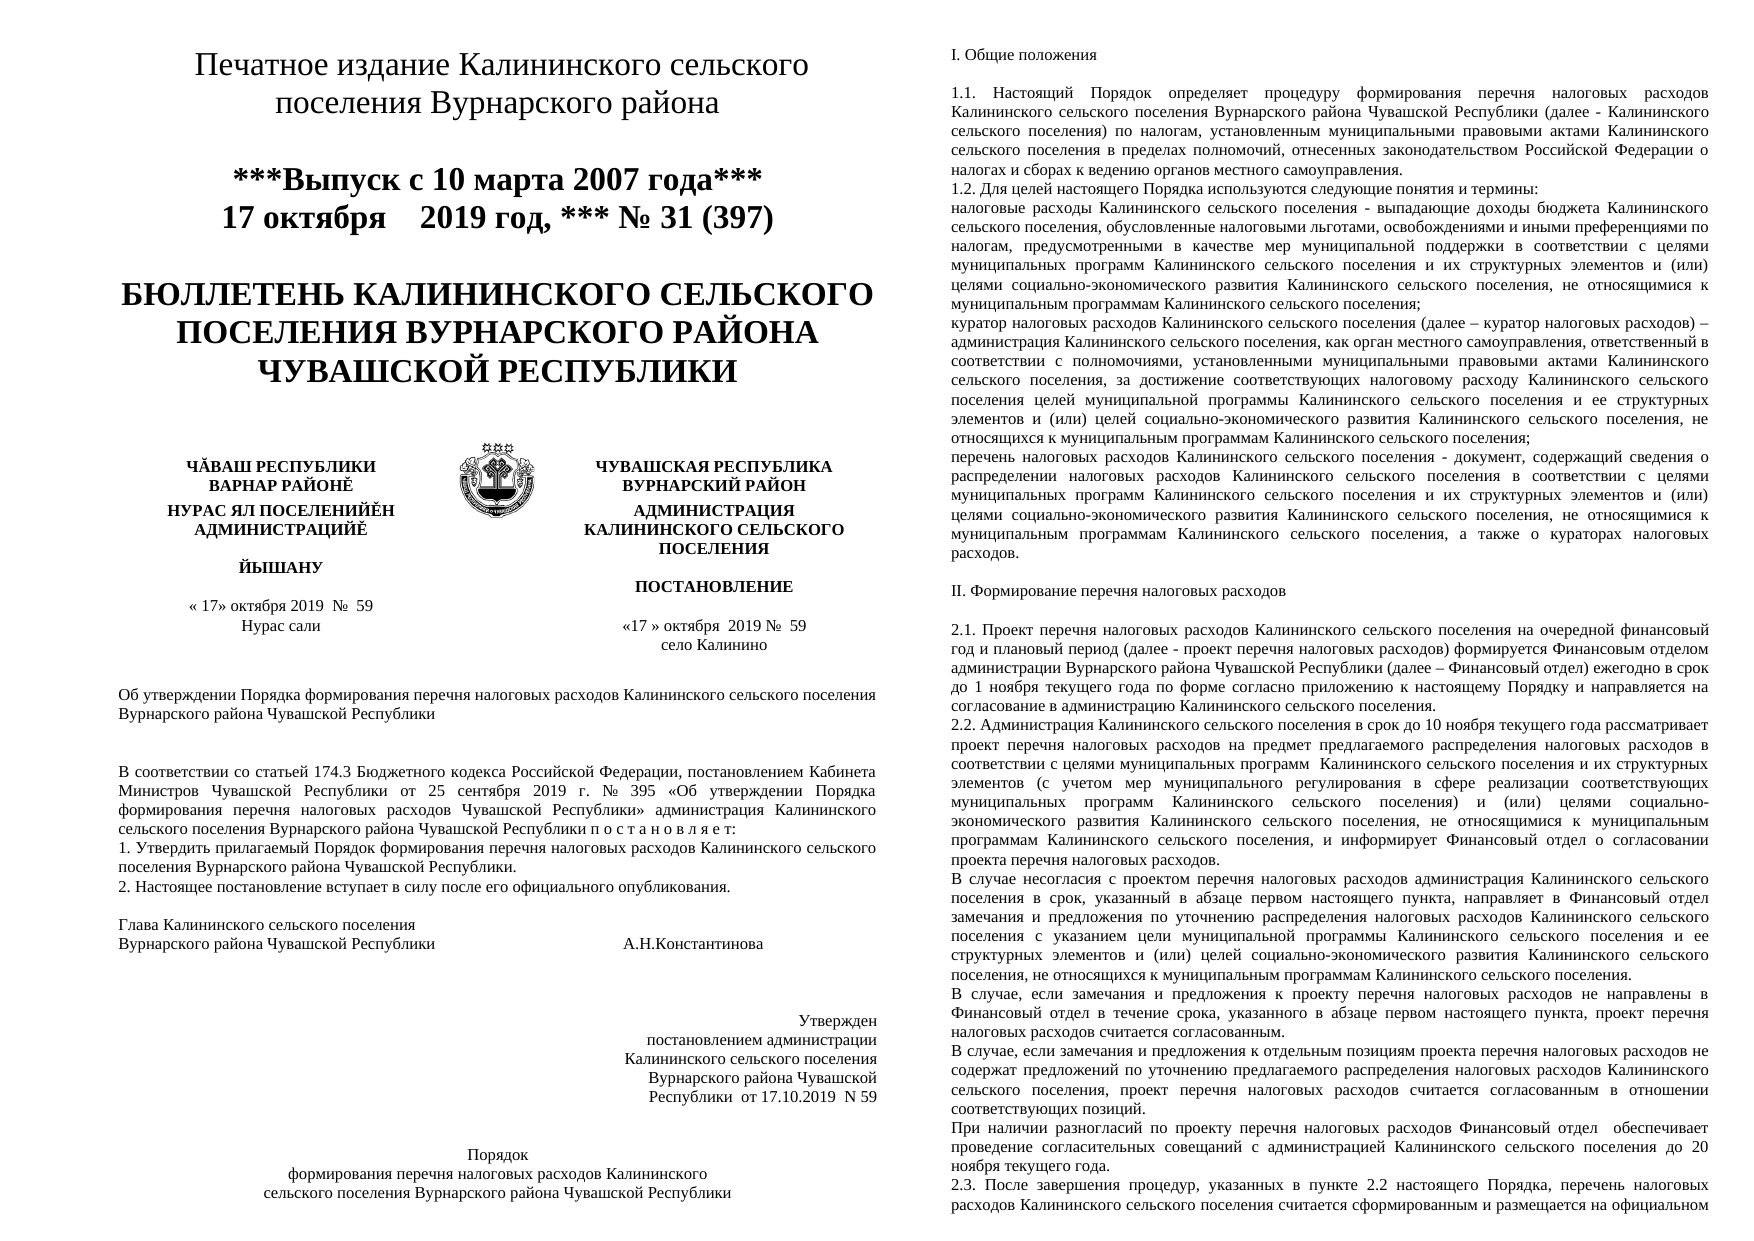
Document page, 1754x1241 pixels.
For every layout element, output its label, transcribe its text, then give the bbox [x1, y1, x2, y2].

table_header ЧĂВАШ РЕСПУБЛИКИ ВАРНАР РАЙОНĚ [107, 457, 455, 500]
text II. Формирование перечня налоговых расходов [951, 581, 1709, 600]
picture [459, 442, 535, 518]
text 2.2. Администрация Калининского сельского поселения в срок до 10 ноября текущего года рассматривает проект перечня налоговых расходов на предмет предлагаемого распределения налоговых расходов в соответствии с целями муниципальных программ Калининского сельского поселения и их структурных элементов (с учетом мер муниципального регулирования в сфере реализации соответствующих муниципальных программ Калининского сельского поселения) и (или) целями социально-экономического развития Калининского сельского поселения, не относящимися к муниципальным программам Калининского сельского поселения, и информирует Финансовый отдел о согласовании проекта перечня налоговых расходов. [951, 715, 1709, 868]
text В случае несогласия с проектом перечня налоговых расходов администрация Калининского сельского поселения в срок, указанный в абзаце первом настоящего пункта, направляет в Финансовый отдел замечания и предложения по уточнению распределения налоговых расходов Калининского сельского поселения с указанием цели муниципальной программы Калининского сельского поселения и ее структурных элементов и (или) целей социально-экономического развития Калининского сельского поселения, не относящихся к муниципальным программам Калининского сельского поселения. [951, 868, 1709, 983]
text Порядок [118, 1145, 877, 1164]
text формирования перечня налоговых расходов Калининского [118, 1164, 877, 1183]
text ***Выпуск с 10 марта 2007 года*** [118, 159, 877, 198]
text 2.1. Проект перечня налоговых расходов Калининского сельского поселения на очередной финансовый год и плановый период (далее - проект перечня налоговых расходов) формируется Финансовым отделом администрации Вурнарского района Чувашской Республики (далее – Финансовый отдел) ежегодно в срок до 1 ноября текущего года по форме согласно приложению к настоящему Порядку и направляется на согласование в администрацию Калининского сельского поселения. [951, 619, 1709, 715]
text Республики от 17.10.2019 N 59 [118, 1087, 877, 1106]
text Утвержден [118, 1011, 877, 1030]
text БЮЛЛЕТЕНЬ КАЛИНИНСКОГО СЕЛЬСКОГО ПОСЕЛЕНИЯ ВУРНАРСКОГО РАЙОНА ЧУВАШСКОЙ РЕСПУБЛИКИ [118, 274, 877, 389]
text Глава Калининского сельского поселения [118, 915, 877, 934]
text Калининского сельского поселения [118, 1049, 877, 1068]
text I. Общие положения [951, 44, 1709, 63]
text В соответствии со статьей 174.3 Бюджетного кодекса Российской Федерации, постановлением Кабинета Министров Чувашской Республики от 25 сентября 2019 г. № 395 «Об утверждении Порядка формирования перечня налоговых расходов Чувашской Республики» администрация Калининского сельского поселения Вурнарского района Чувашской Республики п о с т а н о в л я е т: [118, 761, 877, 838]
text В случае, если замечания и предложения к проекту перечня налоговых расходов не направлены в Финансовый отдел в течение срока, указанного в абзаце первом настоящего пункта, проект перечня налоговых расходов считается согласованным. [951, 983, 1709, 1041]
text 17 октября 2019 год, *** № 31 (397) [118, 198, 877, 236]
table_cell АДМИНИСТРАЦИЯ КАЛИНИНСКОГО СЕЛЬСКОГО ПОСЕЛЕНИЯ ПОСТАНОВЛЕНИЕ «17 » октября 2019 № 59 село Калинино [540, 500, 888, 666]
table_cell НУРАС ЯЛ ПОСЕЛЕНИЙĚН АДМИНИСТРАЦИЙĚ ЙЫШАНУ « 17» октября 2019 № 59 Нурас сали [107, 500, 455, 666]
text куратор налоговых расходов Калининского сельского поселения (далее – куратор налоговых расходов) – администрация Калининского сельского поселения, как орган местного самоуправления, ответственный в соответствии с полномочиями, установленными муниципальными правовыми актами Калининского сельского поселения, за достижение соответствующих налоговому расходу Калининского сельского поселения целей муниципальной программы Калининского сельского поселения и ее структурных элементов и (или) целей социально-экономического развития Калининского сельского поселения, не относящихся к муниципальным программам Калининского сельского поселения; [951, 313, 1709, 447]
table_header ЧУВАШСКАЯ РЕСПУБЛИКА ВУРНАРСКИЙ РАЙОН [540, 457, 888, 500]
text 1.1. Настоящий Порядок определяет процедуру формирования перечня налоговых расходов Калининского сельского поселения Вурнарского района Чувашской Республики (далее - Калининского сельского поселения) по налогам, установленным муниципальными правовыми актами Калининского сельского поселения в пределах полномочий, отнесенных законодательством Российской Федерации о налогах и сборах к ведению органов местного самоуправления. [951, 83, 1709, 178]
text постановлением администрации [118, 1030, 877, 1049]
text 2. Настоящее постановление вступает в силу после его официального опубликования. [118, 876, 877, 896]
text Вурнарского района Чувашской Республики А.Н.Константинова [118, 934, 877, 953]
text Об утверждении Порядка формирования перечня налоговых расходов Калининского сельского поселения Вурнарского района Чувашской Республики [118, 685, 877, 723]
text Печатное издание Калининского сельского поселения Вурнарского района [118, 44, 877, 121]
text перечень налоговых расходов Калининского сельского поселения - документ, содержащий сведения о распределении налоговых расходов Калининского сельского поселения в соответствии с целями муниципальных программ Калининского сельского поселения и их структурных элементов и (или) целями социально-экономического развития Калининского сельского поселения, не относящимися к муниципальным программам Калининского сельского поселения, а также о кураторах налоговых расходов. [951, 447, 1709, 562]
text Вурнарского района Чувашской [118, 1068, 877, 1087]
text В случае, если замечания и предложения к отдельным позициям проекта перечня налоговых расходов не содержат предложений по уточнению предлагаемого распределения налоговых расходов Калининского сельского поселения, проект перечня налоговых расходов считается согласованным в отношении соответствующих позиций. [951, 1041, 1709, 1118]
text налоговые расходы Калининского сельского поселения - выпадающие доходы бюджета Калининского сельского поселения, обусловленные налоговыми льготами, освобождениями и иными преференциями по налогам, предусмотренными в качестве мер муниципальной поддержки в соответствии с целями муниципальных программ Калининского сельского поселения и их структурных элементов и (или) целями социально-экономического развития Калининского сельского поселения, не относящимися к муниципальным программам Калининского сельского поселения; [951, 198, 1709, 313]
table_header [455, 457, 540, 666]
text сельского поселения Вурнарского района Чувашской Республики [118, 1183, 877, 1202]
text 1.2. Для целей настоящего Порядка используются следующие понятия и термины: [951, 178, 1709, 198]
text При наличии разногласий по проекту перечня налоговых расходов Финансовый отдел обеспечивает проведение согласительных совещаний с администрацией Калининского сельского поселения до 20 ноября текущего года. [951, 1118, 1709, 1175]
text 1. Утвердить прилагаемый Порядок формирования перечня налоговых расходов Калининского сельского поселения Вурнарского района Чувашской Республики. [118, 838, 877, 876]
